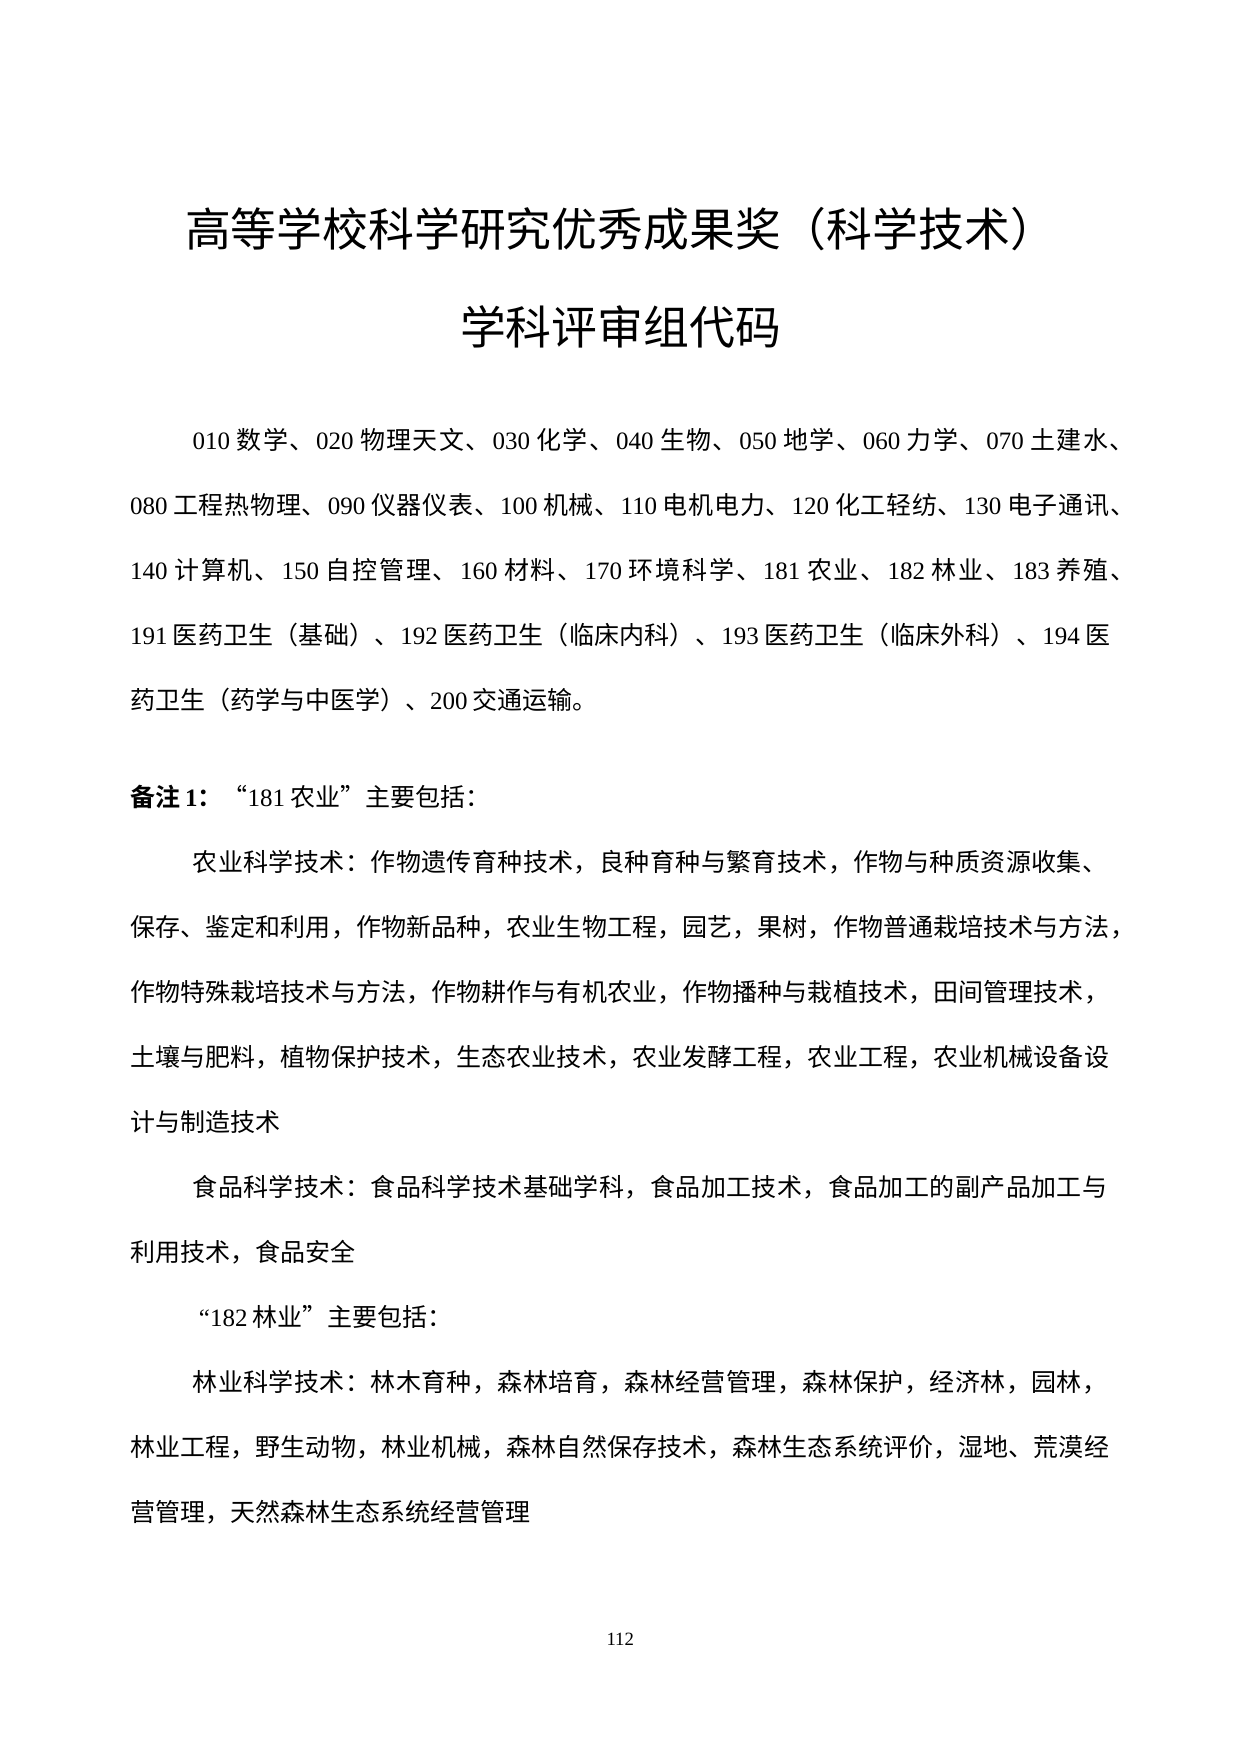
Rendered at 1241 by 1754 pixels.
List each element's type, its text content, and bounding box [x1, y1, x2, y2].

subtitle 学科评审组代码 [130, 276, 1110, 373]
text 备注1：“181农业”主要包括： [130, 763, 1110, 828]
text 010数学、020物理天文、030化学、040生物、050地学、060力学、070土建水、080工程热物理、090仪器仪表、100机械、110电机电力、120化工轻纺、130电子通讯、140计算机、150自控管理、160材料、170环境科学、181农业、182林业、183养殖、191医药卫生（基础）、192医药卫生（临床内科）、193医药卫生（临床外科）、194医药卫生（药学与中医学）、200交通运输。 [130, 406, 1110, 731]
text 农业科学技术：作物遗传育种技术，良种育种与繁育技术，作物与种质资源收集、保存、鉴定和利用，作物新品种，农业生物工程，园艺，果树，作物普通栽培技术与方法，作物特殊栽培技术与方法，作物耕作与有机农业，作物播种与栽植技术，田间管理技术，土壤与肥料，植物保护技术，生态农业技术，农业发酵工程，农业工程，农业机械设备设计与制造技术 [130, 828, 1110, 1153]
text 林业科学技术：林木育种，森林培育，森林经营管理，森林保护，经济林，园林，林业工程，野生动物，林业机械，森林自然保存技术，森林生态系统评价，湿地、荒漠经营管理，天然森林生态系统经营管理 [130, 1348, 1110, 1543]
text “182林业”主要包括： [130, 1283, 1110, 1348]
text 高等学校科学研究优秀成果奖（科学技术） [130, 178, 1110, 276]
text 食品科学技术：食品科学技术基础学科，食品加工技术，食品加工的副产品加工与利用技术，食品安全 [130, 1153, 1110, 1283]
